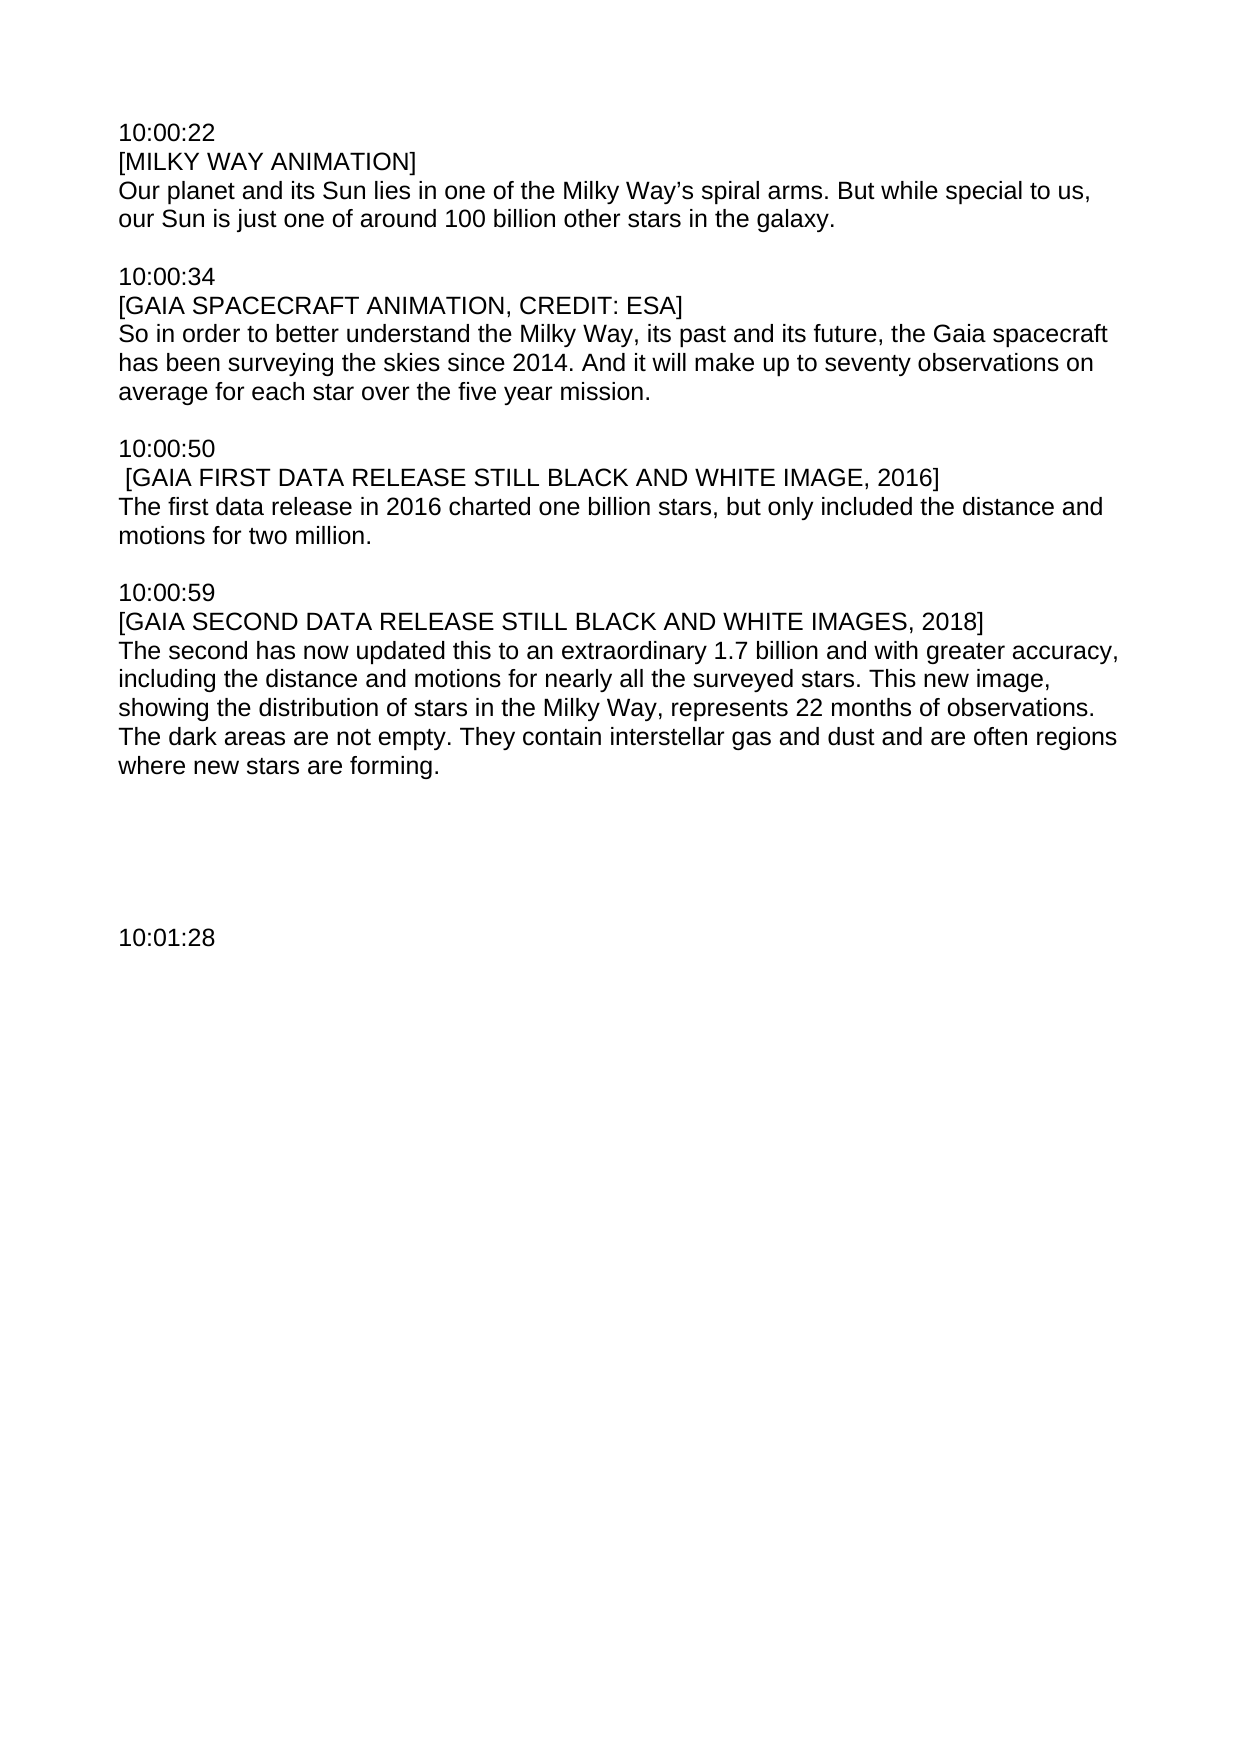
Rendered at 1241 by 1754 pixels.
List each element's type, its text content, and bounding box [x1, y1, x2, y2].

text [GAIA FIRST DATA RELEASE STILL BLACK AND WHITE IMAGE, 2016] [118, 463, 1122, 492]
text 10:00:34 [118, 262, 1122, 291]
text 10:01:28 [118, 923, 1122, 952]
text 10:00:59 [118, 578, 1122, 607]
text 10:00:50 [118, 434, 1122, 463]
text So in order to better understand the Milky Way, its past and its future, the Gaia spacecraft has been surveying the skies since 2014. And it will make up to seventy observations on average for each star over the five year mission. [118, 319, 1122, 406]
text [GAIA SECOND DATA RELEASE STILL BLACK AND WHITE IMAGES, 2018] [118, 607, 1122, 636]
text 10:00:22 [118, 118, 1122, 147]
text [GAIA SPACECRAFT ANIMATION, CREDIT: ESA] [118, 291, 1122, 319]
text [MILKY WAY ANIMATION] [118, 147, 1122, 176]
text Our planet and its Sun lies in one of the Milky Way’s spiral arms. But while special to us, our Sun is just one of around 100 billion other stars in the galaxy. [118, 176, 1122, 233]
text The second has now updated this to an extraordinary 1.7 billion and with greater accuracy, including the distance and motions for nearly all the surveyed stars. This new image, showing the distribution of stars in the Milky Way, represents 22 months of observations. The dark areas are not empty. They contain interstellar gas and dust and are often regions where new stars are forming. [118, 636, 1122, 779]
text The first data release in 2016 charted one billion stars, but only included the distance and motions for two million. [118, 492, 1122, 549]
